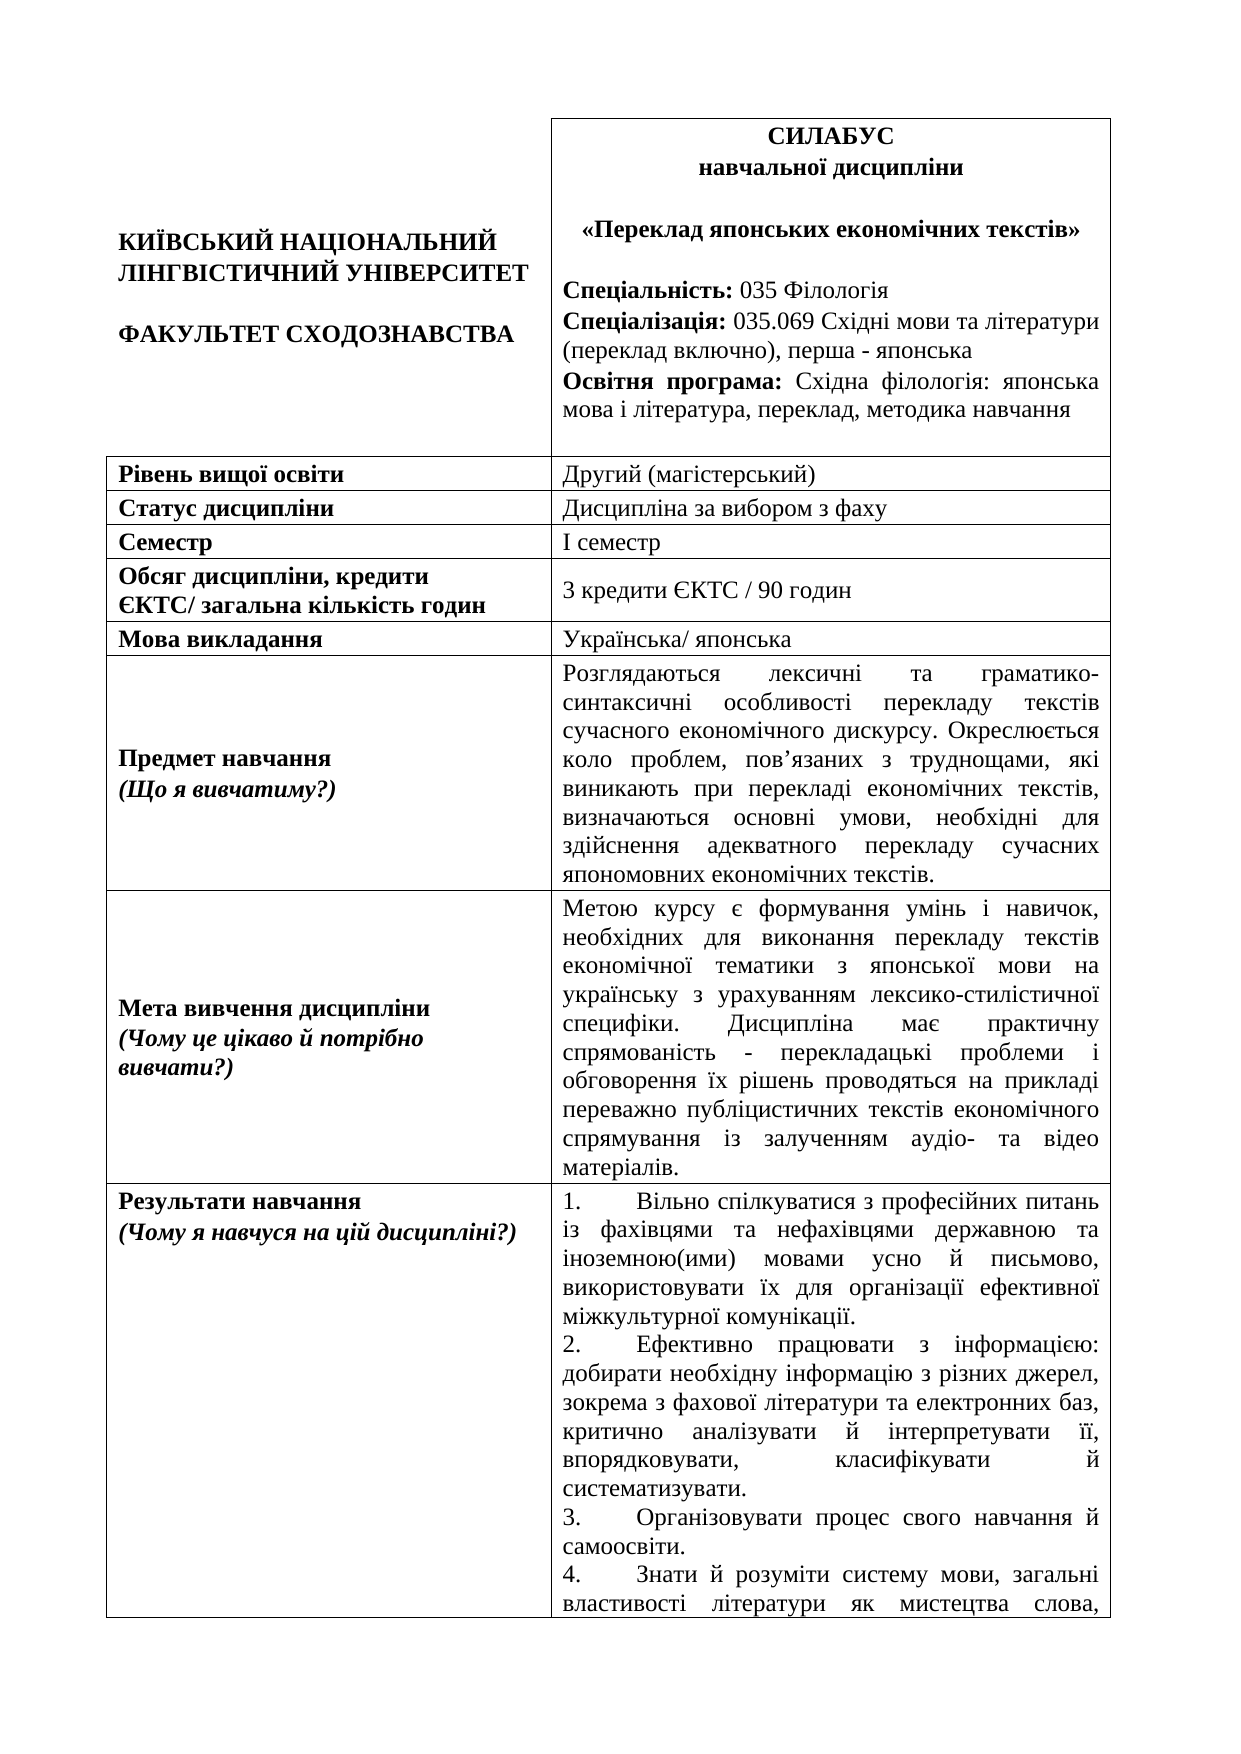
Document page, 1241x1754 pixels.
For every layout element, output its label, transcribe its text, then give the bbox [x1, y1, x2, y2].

table_cell Обсяг дисципліни, кредити ЄКТС/ загальна кількість годин [107, 559, 551, 621]
table_cell Статус дисципліни [107, 491, 551, 524]
table_cell 3 кредити ЄКТС / 90 годин [552, 559, 1110, 621]
table_cell Дисципліна за вибором з фаху [552, 491, 1110, 524]
table_cell Другий (магістерський) [552, 457, 1110, 490]
table_cell Мета вивчення дисципліни (Чому це цікаво й потрібно вивчати?) [107, 891, 551, 1183]
table_header СИЛАБУС навчальної дисципліни «Переклад японських економічних текстів» Спеціальність: 035 Філологія Спеціалізація: 035.069 Східні мови та літератури (переклад включно), перша - японська Освітня програма: Східна філологія: японська мова і література, переклад, методика навчання [552, 119, 1110, 456]
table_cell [107, 1184, 551, 1617]
table_cell Розглядаються лексичні та граматико-синтаксичні особливості перекладу текстів сучасного економічного дискурсу. Окреслюється коло проблем, пов’язаних з труднощами, які виникають при перекладі економічних текстів, визначаються основні умови, необхідні для здійснення адекватного перекладу сучасних япономовних економічних текстів. [552, 656, 1110, 890]
table_cell Мова викладання [107, 622, 551, 655]
table_cell I семестр [552, 525, 1110, 558]
table_cell Рівень вищої освіти [107, 457, 551, 490]
table_cell Метою курсу є формування умінь і навичок, необхідних для виконання перекладу текстів економічної тематики з японської мови на українську з урахуванням лексико-стилістичної специфіки. Дисципліна має практичну спрямованість - перекладацькі проблеми і обговорення їх рішень проводяться на прикладі переважно публіцистичних текстів економічного спрямування із залученням аудіо- та відео матеріалів. [552, 891, 1110, 1183]
table_cell Предмет навчання (Що я вивчатиму?) [107, 656, 551, 890]
table_header КИЇВСЬКИЙ НАЦІОНАЛЬНИЙ ЛІНГВІСТИЧНИЙ УНІВЕРСИТЕТ ФАКУЛЬТЕТ СХОДОЗНАВСТВА [107, 118, 551, 456]
table_cell Семестр [107, 525, 551, 558]
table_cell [552, 1184, 1110, 1617]
table_cell Українська/ японська [552, 622, 1110, 655]
